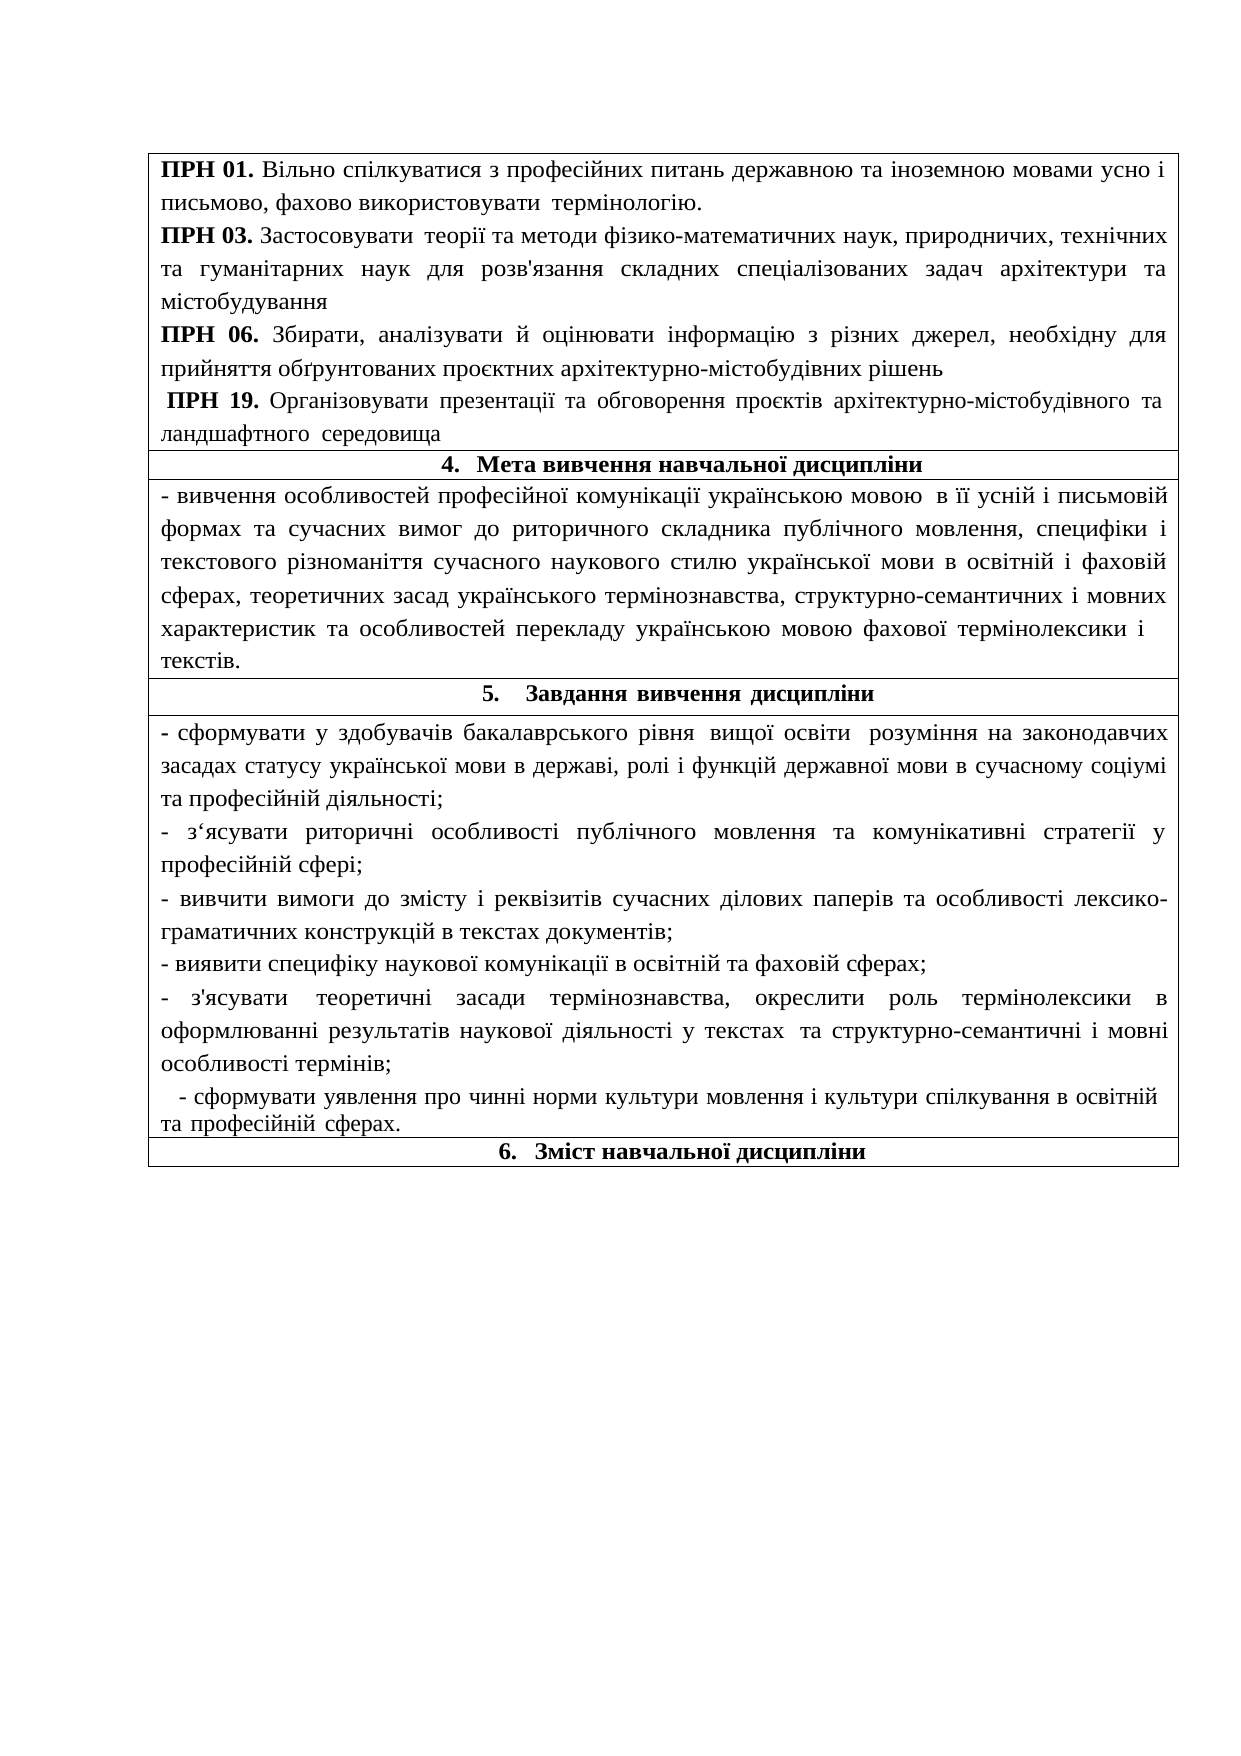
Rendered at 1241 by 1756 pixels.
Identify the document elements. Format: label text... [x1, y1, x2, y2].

table_cell 4. Мета вивчення навчальної дисципліни [149, 451, 1178, 479]
table_cell 5. Завдання вивчення дисципліни [149, 679, 1178, 715]
table_cell 6. Зміст навчальної дисципліни [149, 1138, 1178, 1166]
table_header ПРН 01. Вільно спілкуватися з професійних питань державною та іноземною мовами усно і письмово, фахово використовувати термінологію. ПРН 03. Застосовувати теорії та методи фізико-математичних наук, природничих, технічних та гуманітарних наук для розв'язання складних спеціалізованих задач архітектури та містобудування ПРН 06. Збирати, аналізувати й оцінювати інформацію з різних джерел, необхідну для прийняття обґрунтованих проєктних архітектурно-містобудівних рішень ПРН 19. Організовувати презентації та обговорення проєктів архітектурно-містобудівного та ландшафтного середовища [149, 154, 1178, 450]
table_cell сформувати у здобувачів бакалаврського рівня вищої освіти розуміння на законодавчих засадах статусу української мови в державі, ролі і функцій державної мови в сучасному соціумі та професійній діяльності; з‘ясувати риторичні особливості публічного мовлення та комунікативні стратегії у професійній сфері; вивчити вимоги до змісту і реквізитів сучасних ділових паперів та особливості лексико- граматичних конструкцій в текстах документів; виявити специфіку наукової комунікації в освітній та фаховій сферах; з'ясувати теоретичні засади термінознавства, окреслити роль термінолексики в оформлюванні результатів наукової діяльності у текстах та структурно-семантичні і мовні особливості термінів; - сформувати уявлення про чинні норми культури мовлення і культури спілкування в освітній та професійній сферах. [149, 716, 1178, 1137]
table_cell - вивчення особливостей професійної комунікації українською мовою в її усній і письмовій формах та сучасних вимог до риторичного складника публічного мовлення, специфіки і текстового різноманіття сучасного наукового стилю української мови в освітній і фаховій сферах, теоретичних засад українського термінознавства, структурно-семантичних і мовних характеристик та особливостей перекладу українською мовою фахової термінолексики і текстів. [149, 480, 1178, 677]
